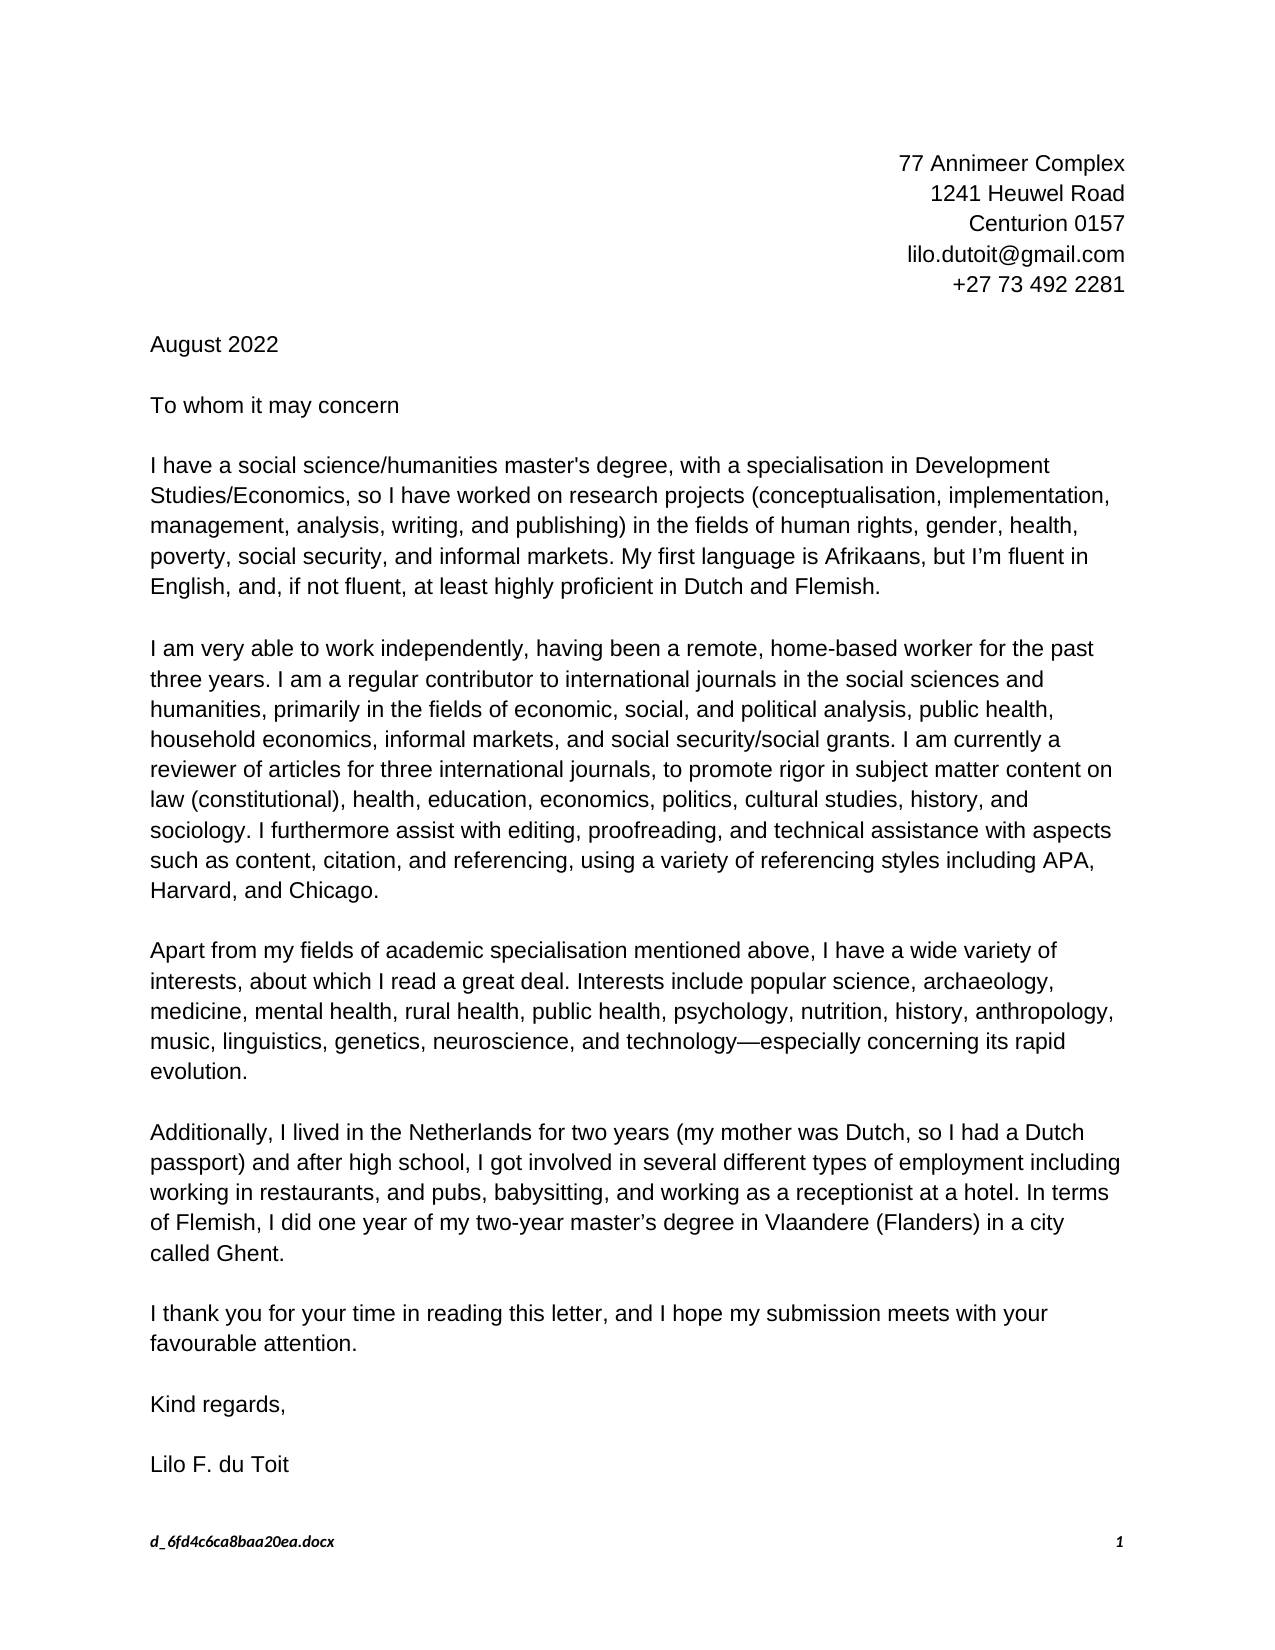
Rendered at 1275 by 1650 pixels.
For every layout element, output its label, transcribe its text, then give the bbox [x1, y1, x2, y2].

text Apart from my fields of academic specialisation mentioned above, I have a wide variety of interests, about which I read a great deal. Interests include popular science, archaeology, medicine, mental health, rural health, public health, psychology, nutrition, history, anthropology, music, linguistics, genetics, neuroscience, and technology—especially concerning its rapid evolution. [150, 937, 1125, 1084]
text August 2022 [150, 331, 1125, 358]
text +27 73 492 2281 [150, 271, 1125, 297]
text I thank you for your time in reading this letter, and I hope my submission meets with your favourable attention. [150, 1300, 1125, 1356]
text Kind regards, [150, 1391, 1125, 1417]
text Centurion 0157 [150, 210, 1125, 237]
text I have a social science/humanities master's degree, with a specialisation in Development Studies/Economics, so I have worked on research projects (conceptualisation, implementation, management, analysis, writing, and publishing) in the fields of human rights, gender, health, poverty, social security, and informal markets. My first language is Afrikaans, but I’m fluent in English, and, if not fluent, at least highly proficient in Dutch and Flemish. [150, 452, 1125, 599]
text To whom it may concern [150, 392, 1125, 418]
text 1241 Heuwel Road [150, 180, 1125, 207]
text 77 Annimeer Complex [150, 150, 1125, 176]
text lilo.dutoit@gmail.com [150, 241, 1125, 267]
text I am very able to work independently, having been a remote, home-based worker for the past three years. I am a regular contributor to international journals in the social sciences and humanities, primarily in the fields of economic, social, and political analysis, public health, household economics, informal markets, and social security/social grants. I am currently a reviewer of articles for three international journals, to promote rigor in subject matter content on law (constitutional), health, education, economics, politics, cultural studies, history, and sociology. I furthermore assist with editing, proofreading, and technical assistance with aspects such as content, citation, and referencing, using a variety of referencing styles including APA, Harvard, and Chicago. [150, 635, 1125, 903]
text Additionally, I lived in the Netherlands for two years (my mother was Dutch, so I had a Dutch passport) and after high school, I got involved in several different types of employment including working in restaurants, and pubs, babysitting, and working as a receptionist at a hotel. In terms of Flemish, I did one year of my two-year master’s degree in Vlaandere (Flanders) in a city called Ghent. [150, 1119, 1125, 1266]
text Lilo F. du Toit [150, 1451, 1125, 1477]
